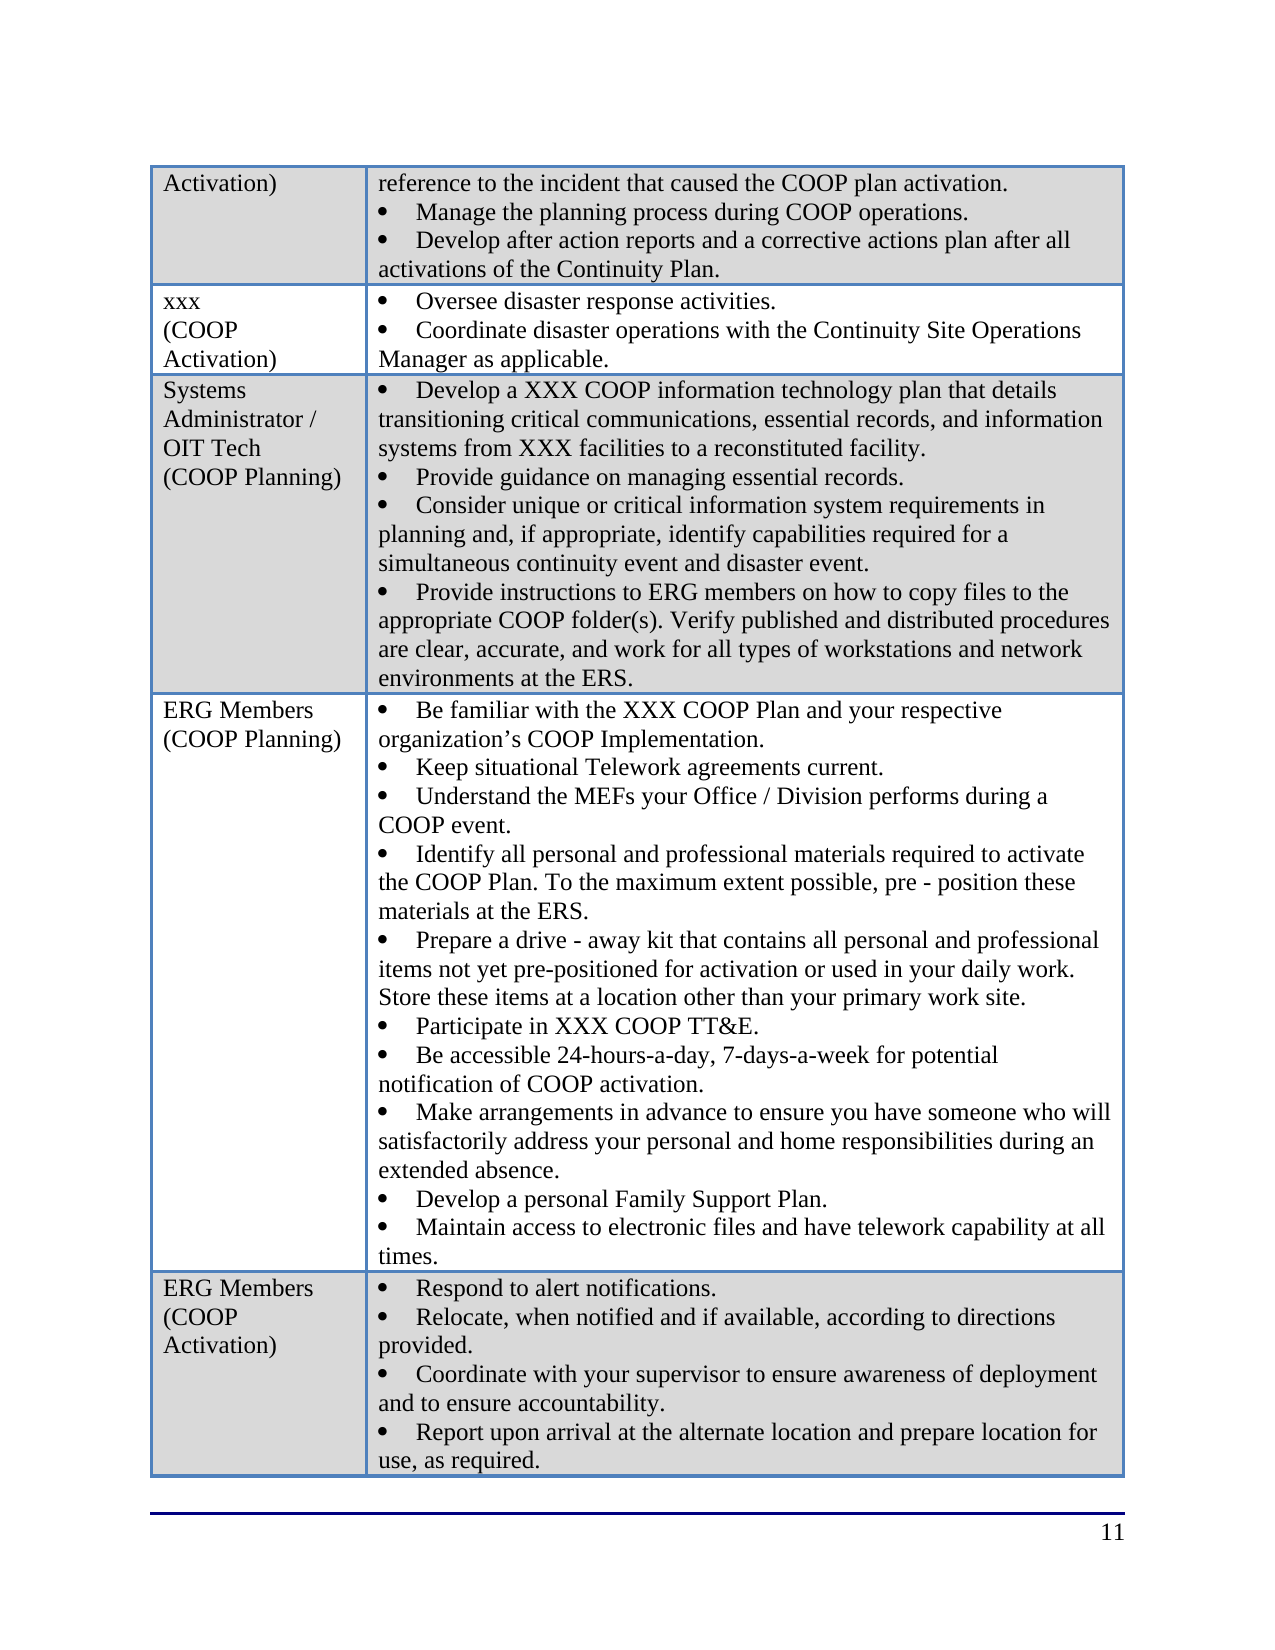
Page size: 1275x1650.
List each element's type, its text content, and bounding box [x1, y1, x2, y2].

table_cell xxx (COOP Activation) [153, 286, 365, 372]
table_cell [368, 1273, 1122, 1474]
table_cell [153, 1273, 365, 1474]
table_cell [153, 168, 365, 283]
table_cell Oversee disaster response activities. Coordinate disaster operations with the Continuity Site Operations Manager as applicable. [368, 286, 1122, 372]
table_cell Systems Administrator / OIT Tech (COOP Planning) [153, 376, 365, 692]
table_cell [368, 168, 1122, 283]
table_cell ERG Members (COOP Planning) [153, 695, 365, 1270]
table_cell Be familiar with the XXX COOP Plan and your respective organization’s COOP Implementation. Keep situational Telework agreements current. Understand the MEFs your Office / Division performs during a COOP event. Identify all personal and professional materials required to activate the COOP Plan. To the maximum extent possible, pre - position these materials at the ERS. Prepare a drive - away kit that contains all personal and professional items not yet pre-positioned for activation or used in your daily work. Store these items at a location other than your primary work site. Participate in XXX COOP TT&E. Be accessible 24-hours-a-day, 7-days-a-week for potential notification of COOP activation. Make arrangements in advance to ensure you have someone who will satisfactorily address your personal and home responsibilities during an extended absence. Develop a personal Family Support Plan. Maintain access to electronic files and have telework capability at all times. [368, 695, 1122, 1270]
table_cell Develop a XXX COOP information technology plan that details transitioning critical communications, essential records, and information systems from XXX facilities to a reconstituted facility. Provide guidance on managing essential records. Consider unique or critical information system requirements in planning and, if appropriate, identify capabilities required for a simultaneous continuity event and disaster event. Provide instructions to ERG members on how to copy files to the appropriate COOP folder(s). Verify published and distributed procedures are clear, accurate, and work for all types of workstations and network environments at the ERS. [368, 376, 1122, 692]
